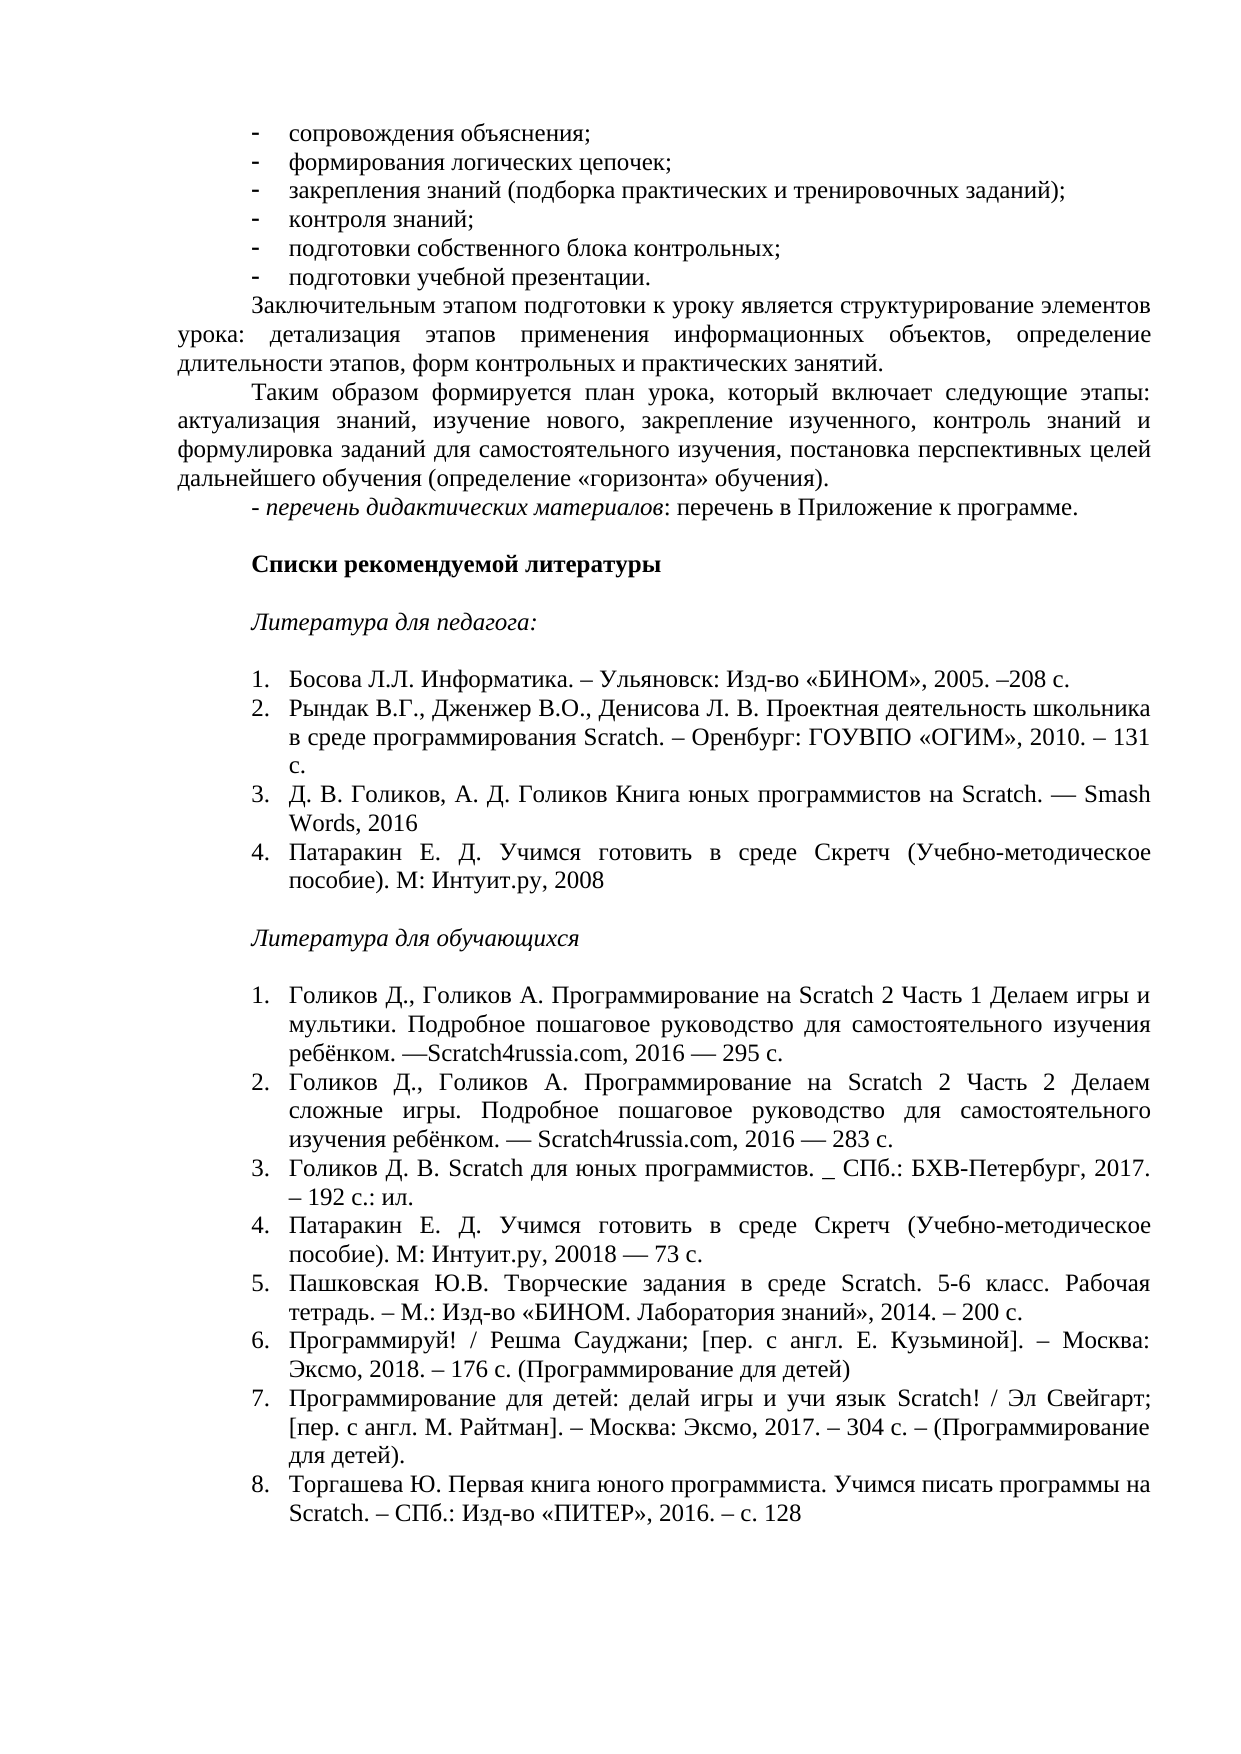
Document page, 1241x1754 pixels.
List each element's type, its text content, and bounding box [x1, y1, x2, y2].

list Д. В. Голиков, А. Д. Голиков Книга юных программистов на Scratch. — Smash Words, 2016 [251, 779, 1152, 837]
text Литература для педагога: [177, 607, 1152, 636]
list Рындак В.Г., Дженжер В.О., Денисова Л. В. Проектная деятельность школьника в среде программирования Scratch. – Оренбург: ГОУВПО «ОГИМ», 2010. – 131 с. [251, 693, 1152, 779]
list Голиков Д. В. Scratch для юных программистов. _ СПб.: БХВ-Петербург, 2017. – 192 с.: ил. [251, 1153, 1152, 1211]
list закрепления знаний (подборка практических и тренировочных заданий); [251, 176, 1152, 204]
text - перечень дидактических материалов: перечень в Приложение к программе. [177, 492, 1152, 521]
list подготовки собственного блока контрольных; [251, 233, 1152, 262]
list сопровождения объяснения; [251, 118, 1152, 147]
list контроля знаний; [251, 204, 1152, 233]
list Торгашева Ю. Первая книга юного программиста. Учимся писать программы на Scratch. – СПб.: Изд-во «ПИТЕР», 2016. – с. 128 [251, 1469, 1152, 1527]
list Босова Л.Л. Информатика. – Ульяновск: Изд-во «БИНОМ», 2005. –208 с. [251, 664, 1152, 693]
list Патаракин Е. Д. Учимся готовить в среде Скретч (Учебно-методическое пособие). М: Интуит.ру, 20018 — 73 с. [251, 1211, 1152, 1268]
list подготовки учебной презентации. [251, 262, 1152, 291]
text Заключительным этапом подготовки к уроку является структурирование элементов урока: детализация этапов применения информационных объектов, определение длительности этапов, форм контрольных и практических занятий. [177, 291, 1152, 377]
text Литература для обучающихся [177, 923, 1152, 952]
list Программируй! / Решма Сауджани; [пер. с англ. Е. Кузьминой]. – Москва: Эксмо, 2018. – 176 с. (Программирование для детей) [251, 1326, 1152, 1383]
list Голиков Д., Голиков А. Программирование на Scratch 2 Часть 2 Делаем сложные игры. Подробное пошаговое руководство для самостоятельного изучения ребёнком. — Scratch4russia.com, 2016 — 283 с. [251, 1067, 1152, 1153]
list Пашковская Ю.В. Творческие задания в среде Scratch. 5-6 класс. Рабочая тетрадь. – М.: Изд-во «БИНОМ. Лаборатория знаний», 2014. – 200 с. [251, 1268, 1152, 1326]
list Патаракин Е. Д. Учимся готовить в среде Скретч (Учебно-методическое пособие). М: Интуит.ру, 2008 [251, 837, 1152, 894]
list Программирование для детей: делай игры и учи язык Scratch! / Эл Свейгарт; [пер. с англ. М. Райтман]. – Москва: Эксмо, 2017. – 304 с. – (Программирование для детей). [251, 1383, 1152, 1469]
list Голиков Д., Голиков А. Программирование на Scratch 2 Часть 1 Делаем игры и мультики. Подробное пошаговое руководство для самостоятельного изучения ребёнком. —Scratch4russia.com, 2016 — 295 с. [251, 981, 1152, 1067]
text Таким образом формируется план урока, который включает следующие этапы: актуализация знаний, изучение нового, закрепление изученного, контроль знаний и формулировка заданий для самостоятельного изучения, постановка перспективных целей дальнейшего обучения (определение «горизонта» обучения). [177, 377, 1152, 492]
text Списки рекомендуемой литературы [177, 549, 1152, 578]
list формирования логических цепочек; [251, 147, 1152, 176]
